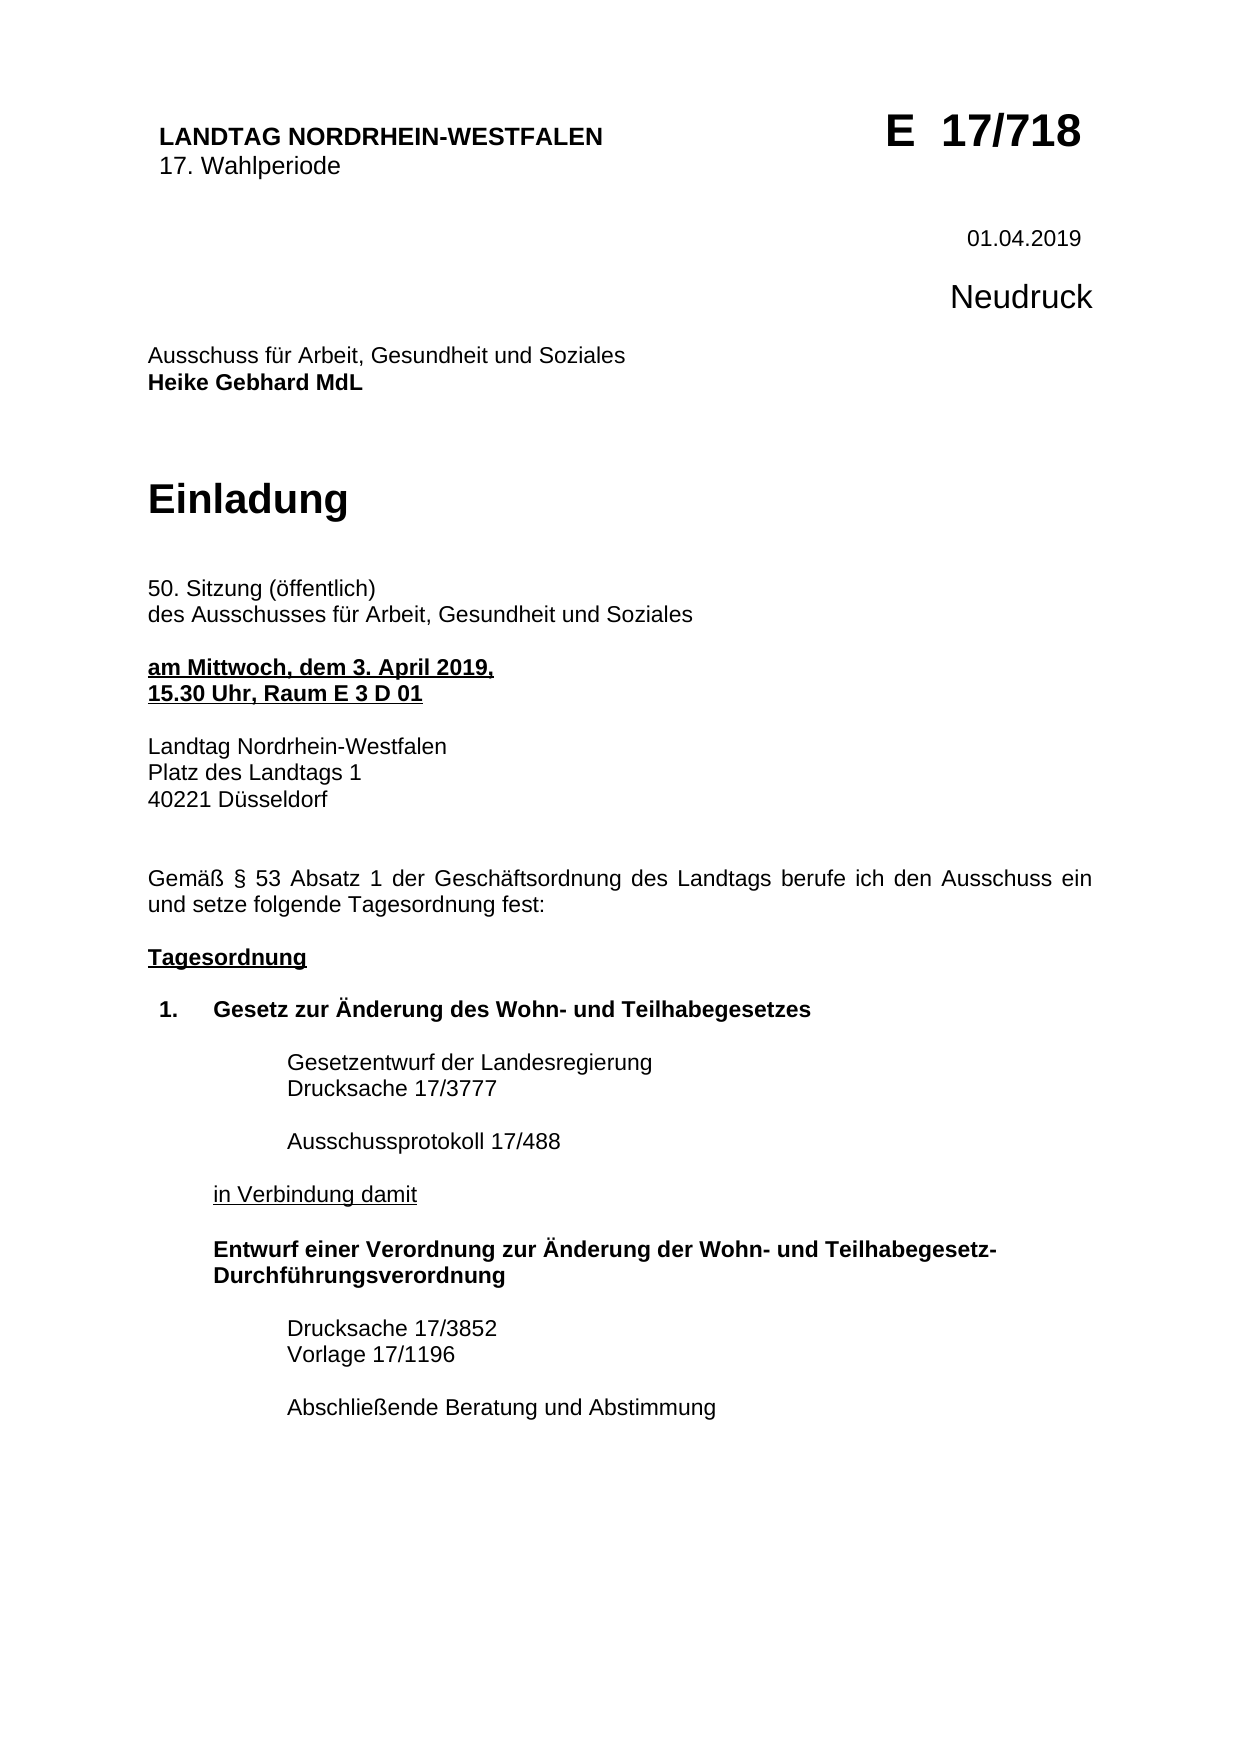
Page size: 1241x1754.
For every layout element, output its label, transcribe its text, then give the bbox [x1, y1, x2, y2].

table_header 1. [148, 996, 202, 1473]
table_header Gesetz zur Änderung des Wohn- und Teilhabegesetzes Gesetzentwurf der Landesregierung Drucksache 17/3777 Ausschussprotokoll 17/488 in Verbindung damit Entwurf einer Verordnung zur Änderung der Wohn- und Teilhabegesetz-Durchführungsverordnung Drucksache 17/3852 Vorlage 17/1196 Abschließende Beratung und Abstimmung [202, 996, 1093, 1473]
text Neudruck [148, 277, 1093, 316]
text am Mittwoch, dem 3. April 2019, 15.30 Uhr, Raum E 3 D 01 [148, 654, 1093, 706]
text Tagesordnung [148, 944, 1093, 970]
text Landtag Nordrhein-Westfalen Platz des Landtags 1 40221 Düsseldorf [148, 733, 1093, 812]
text 50. Sitzung (öffentlich) des Ausschusses für Arbeit, Gesundheit und Soziales [148, 575, 1093, 654]
text Ausschuss für Arbeit, Gesundheit und Soziales [148, 342, 1093, 369]
text Einladung [148, 474, 1093, 522]
text Heike Gebhard MdL [148, 369, 1093, 395]
text Gemäß § 53 Absatz 1 der Geschäftsordnung des Landtags berufe ich den Ausschuss ein und setze folgende Tagesordnung fest: [148, 864, 1093, 917]
